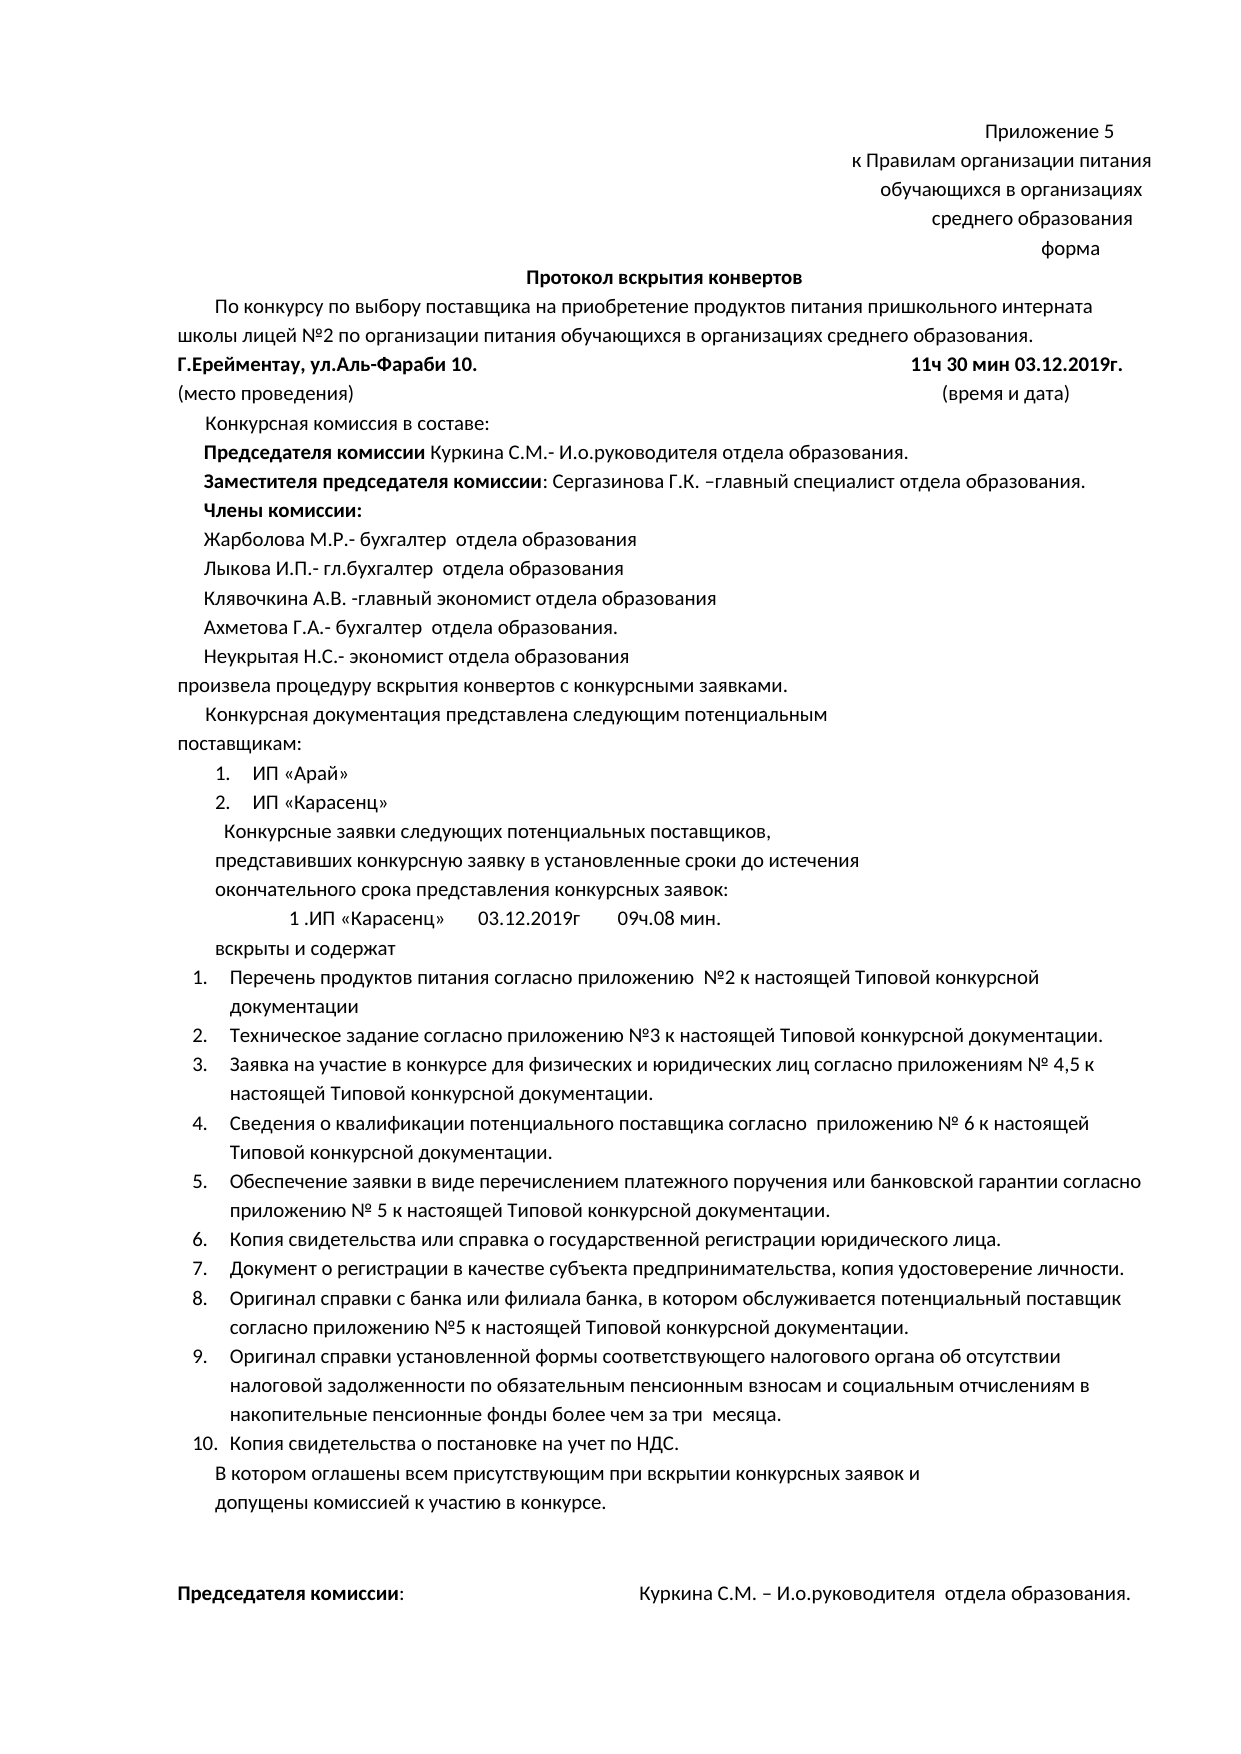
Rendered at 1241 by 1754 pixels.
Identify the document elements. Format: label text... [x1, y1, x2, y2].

text Заместителя председателя комиссии: Сергазинова Г.К. –главный специалист отдела образования. [204, 468, 1152, 493]
list Заявка на участие в конкурсе для физических и юридических лиц согласно приложениям № 4,5 к настоящей Типовой конкурсной документации. [192, 1051, 1152, 1106]
list Обеспечение заявки в виде перечислением платежного поручения или банковской гарантии согласно приложению № 5 к настоящей Типовой конкурсной документации. [192, 1168, 1152, 1223]
list ИП «Арай» [215, 760, 1152, 785]
text произвела процедуру вскрытия конвертов с конкурсными заявками. Конкурсная документация представлена следующим потенциальным поставщикам: [177, 672, 1152, 756]
text По конкурсу по выбору поставщика на приобретение продуктов питания пришкольного интерната школы лицей №2 по организации питания обучающихся в организациях среднего образования. [177, 293, 1152, 348]
text Протокол вскрытия конвертов [177, 264, 1152, 289]
list ИП «Карасенц» [215, 789, 1152, 814]
text В котором оглашены всем присутствующим при вскрытии конкурсных заявок и допущены комиссией к участию в конкурсе. [215, 1460, 1152, 1547]
text Конкурсные заявки следующих потенциальных поставщиков, представивших конкурсную заявку в установленные сроки до истечения окончательного срока представления конкурсных заявок: [215, 818, 1152, 902]
text Клявочкина А.В. -главный экономист отдела образования [204, 585, 1152, 610]
text Конкурсная комиссия в составе: [177, 410, 1152, 435]
text Неукрытая Н.С.- экономист отдела образования [204, 643, 1152, 668]
list Сведения о квалификации потенциального поставщика согласно приложению № 6 к настоящей Типовой конкурсной документации. [192, 1110, 1152, 1164]
list Копия свидетельства о постановке на учет по НДС. [192, 1431, 1152, 1456]
text Председателя комиссии: Куркина С.М. – И.о.руководителя отдела образования. [177, 1580, 1152, 1605]
text форма [177, 235, 1152, 260]
list Техническое задание согласно приложению №3 к настоящей Типовой конкурсной документации. [192, 1022, 1152, 1048]
text Лыкова И.П.- гл.бухгалтер отдела образования [204, 556, 1152, 581]
text вскрыты и содержат [215, 935, 1152, 960]
text Жарболова М.Р.- бухгалтер отдела образования [204, 526, 1152, 552]
text Г.Ерейментау, ул.Аль-Фараби 10. 11ч 30 мин 03.12.2019г. (место проведения) (время и дата) [177, 351, 1152, 406]
list Оригинал справки установленной формы соответствующего налогового органа об отсутствии налоговой задолженности по обязательным пенсионным взносам и социальным отчислениям в накопительные пенсионные фонды более чем за три месяца. [192, 1343, 1152, 1427]
list Документ о регистрации в качестве субъекта предпринимательства, копия удостоверение личности. [192, 1256, 1152, 1281]
list Оригинал справки с банка или филиала банка, в котором обслуживается потенциальный поставщик согласно приложению №5 к настоящей Типовой конкурсной документации. [192, 1285, 1152, 1339]
list Копия свидетельства или справка о государственной регистрации юридического лица. [192, 1226, 1152, 1252]
text Ахметова Г.А.- бухгалтер отдела образования. [204, 614, 1152, 639]
text Члены комиссии: [204, 497, 1152, 523]
text Приложение 5 к Правилам организации питания обучающихся в организациях среднего образования [177, 118, 1152, 231]
text 1 .ИП «Карасенц» 03.12.2019г 09ч.08 мин. [215, 906, 1152, 931]
list Перечень продуктов питания согласно приложению №2 к настоящей Типовой конкурсной документации [192, 964, 1152, 1018]
text Председателя комиссии Куркина С.М.- И.о.руководителя отдела образования. [204, 439, 1152, 464]
